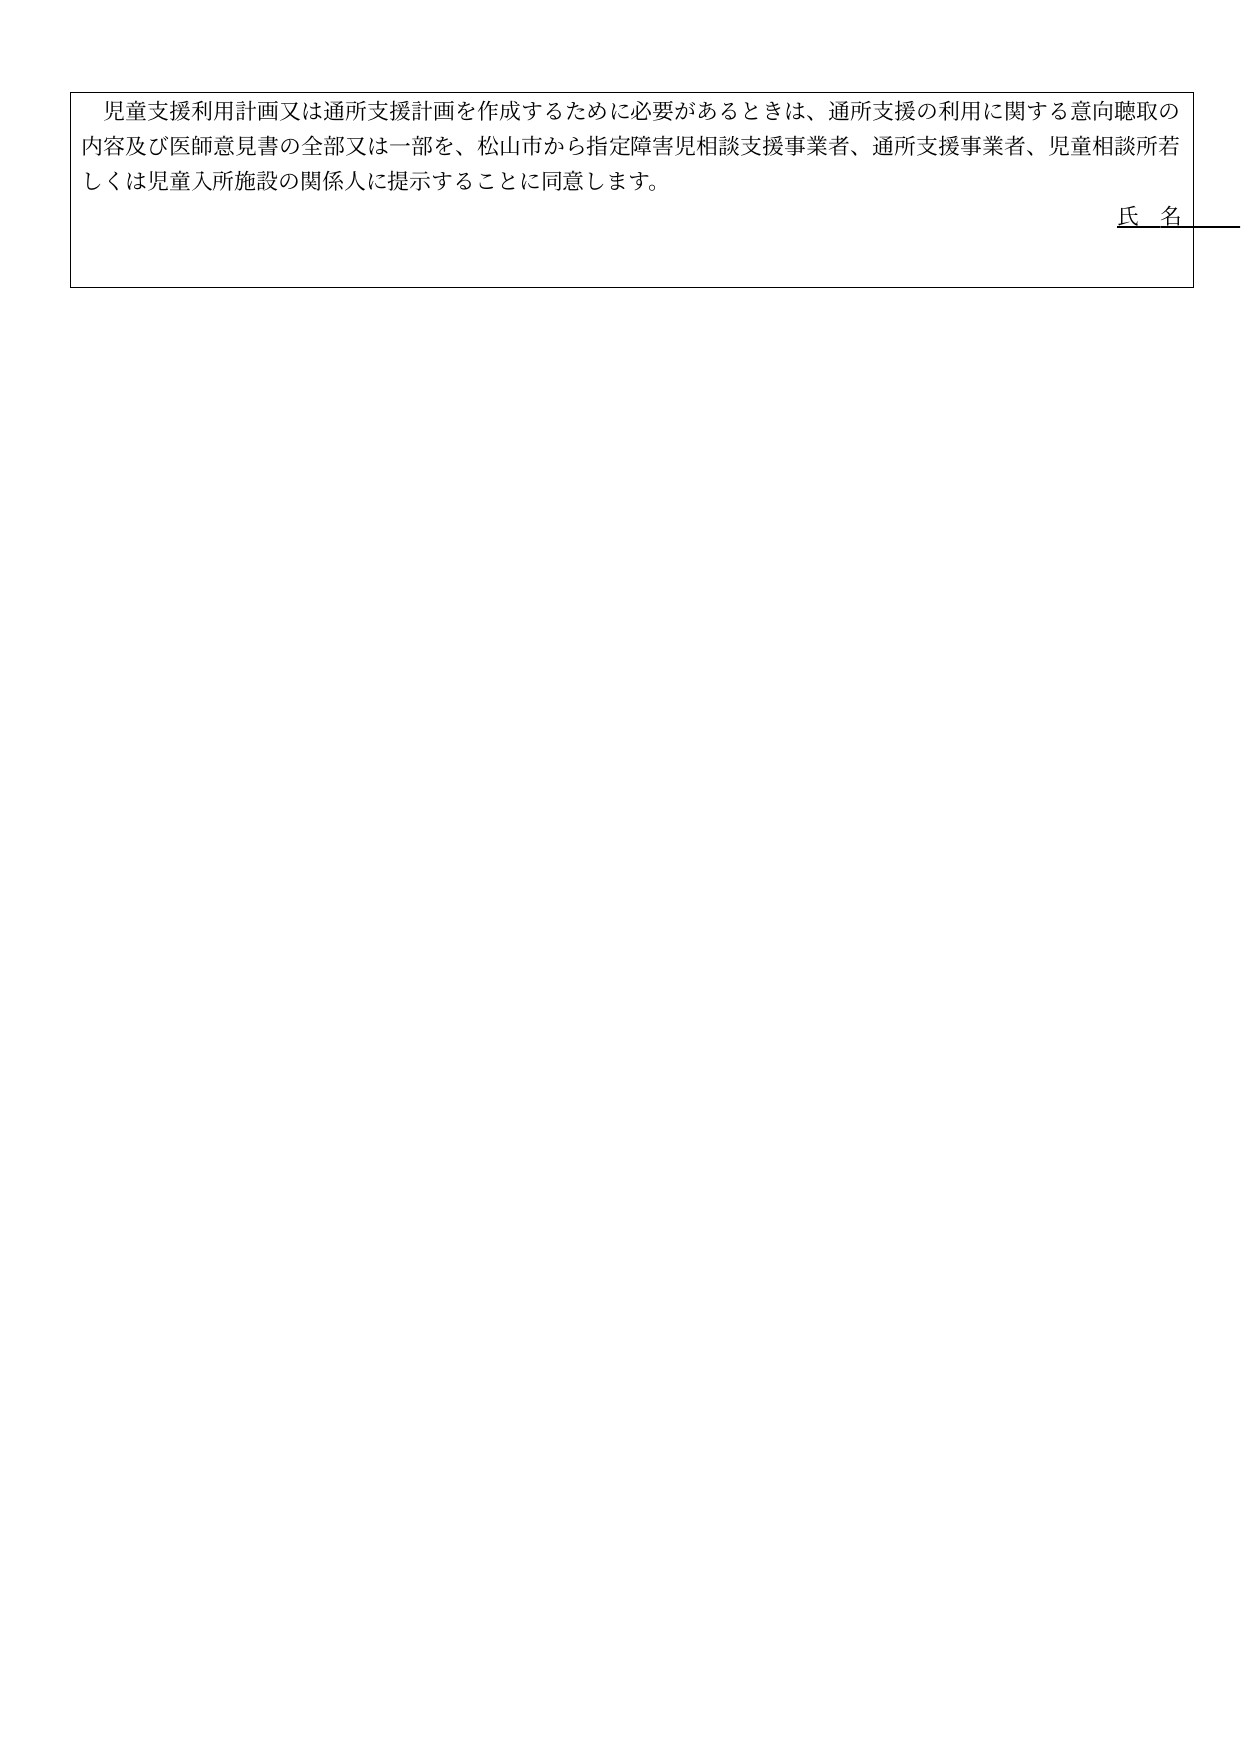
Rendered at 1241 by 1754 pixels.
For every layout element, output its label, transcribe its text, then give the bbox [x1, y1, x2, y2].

table_cell 児童支援利用計画又は通所支援計画を作成するために必要があるときは、通所支援の利用に関する意向聴取の内容及び医師意見書の全部又は一部を、松山市から指定障害児相談支援事業者、通所支援事業者、児童相談所若しくは児童入所施設の関係人に提示することに同意します。 氏名 [71, 93, 1193, 287]
